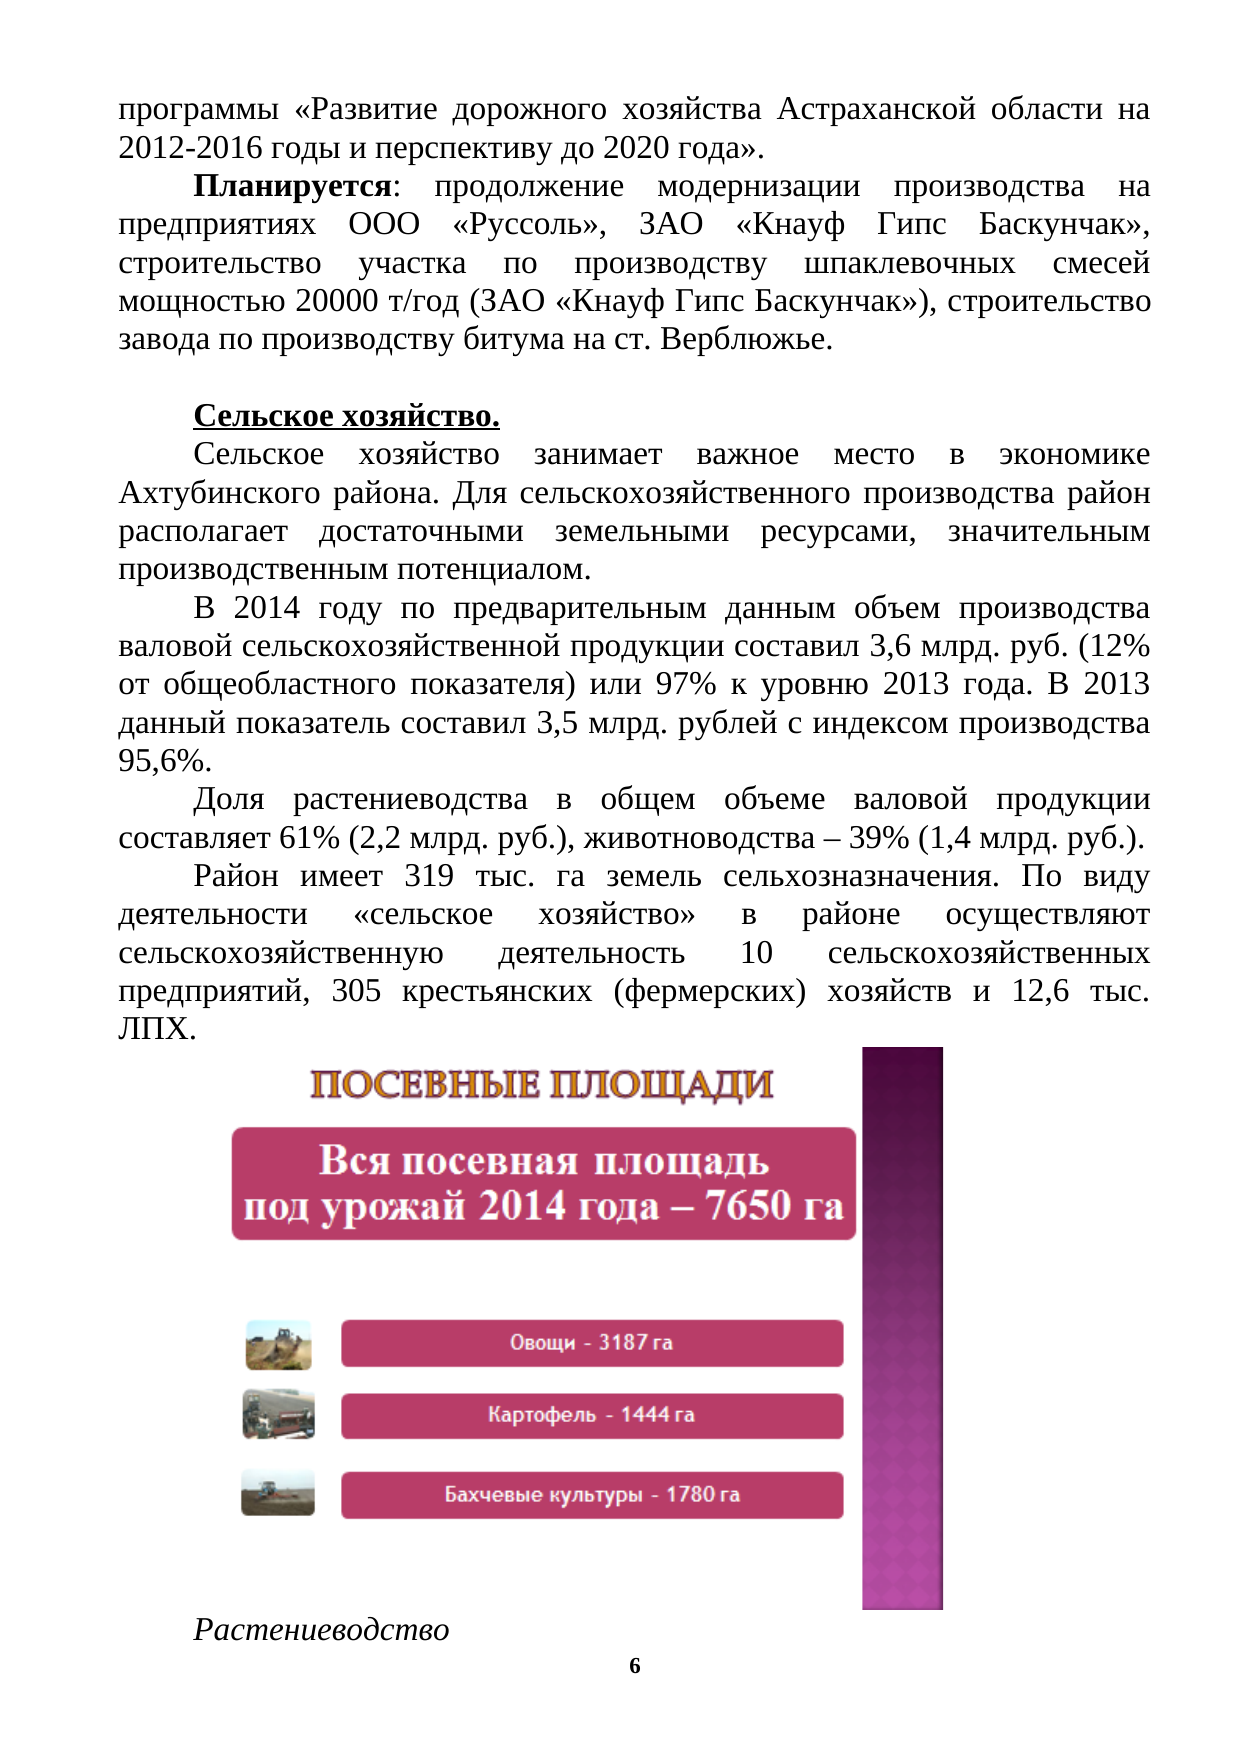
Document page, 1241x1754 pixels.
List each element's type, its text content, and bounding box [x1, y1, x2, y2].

text Доля растениеводства в общем объеме валовой продукции составляет 61% (2,2 млрд. руб.), животноводства – 39% (1,4 млрд. руб.). [118, 779, 1152, 855]
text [118, 89, 1152, 165]
text Планируется: продолжение модернизации производства на предприятиях ООО «Руссоль», ЗАО «Кнауф Гипс Баскунчак», строительство участка по производству шпаклевочных смесей мощностью 20000 т/год (ЗАО «Кнауф Гипс Баскунчак»), строительство завода по производству битума на ст. Верблюжье. [118, 165, 1152, 357]
text Сельское хозяйство занимает важное место в экономике Ахтубинского района. Для сельскохозяйственного производства район располагает достаточными земельными ресурсами, значительным производственным потенциалом. [118, 434, 1152, 587]
list В 2014 году по предварительным данным объем производства валовой сельскохозяйственной продукции составил 3,6 млрд. руб. (12% от общеобластного показателя) или 97% к уровню 2013 года. В 2013 данный показатель составил 3,5 млрд. рублей с индексом производства 95,6%. [118, 587, 1152, 779]
list Район имеет 319 тыс. га земель сельхозназначения. По виду деятельности «сельское хозяйство» в районе осуществляют сельскохозяйственную деятельность 10 сельскохозяйственных предприятий, 305 крестьянских (фермерских) хозяйств и 12,6 тыс. ЛПХ. [118, 855, 1152, 1047]
picture [193, 1047, 944, 1610]
text Сельское хозяйство. [118, 395, 1152, 434]
text Растениеводство [118, 1609, 1152, 1648]
